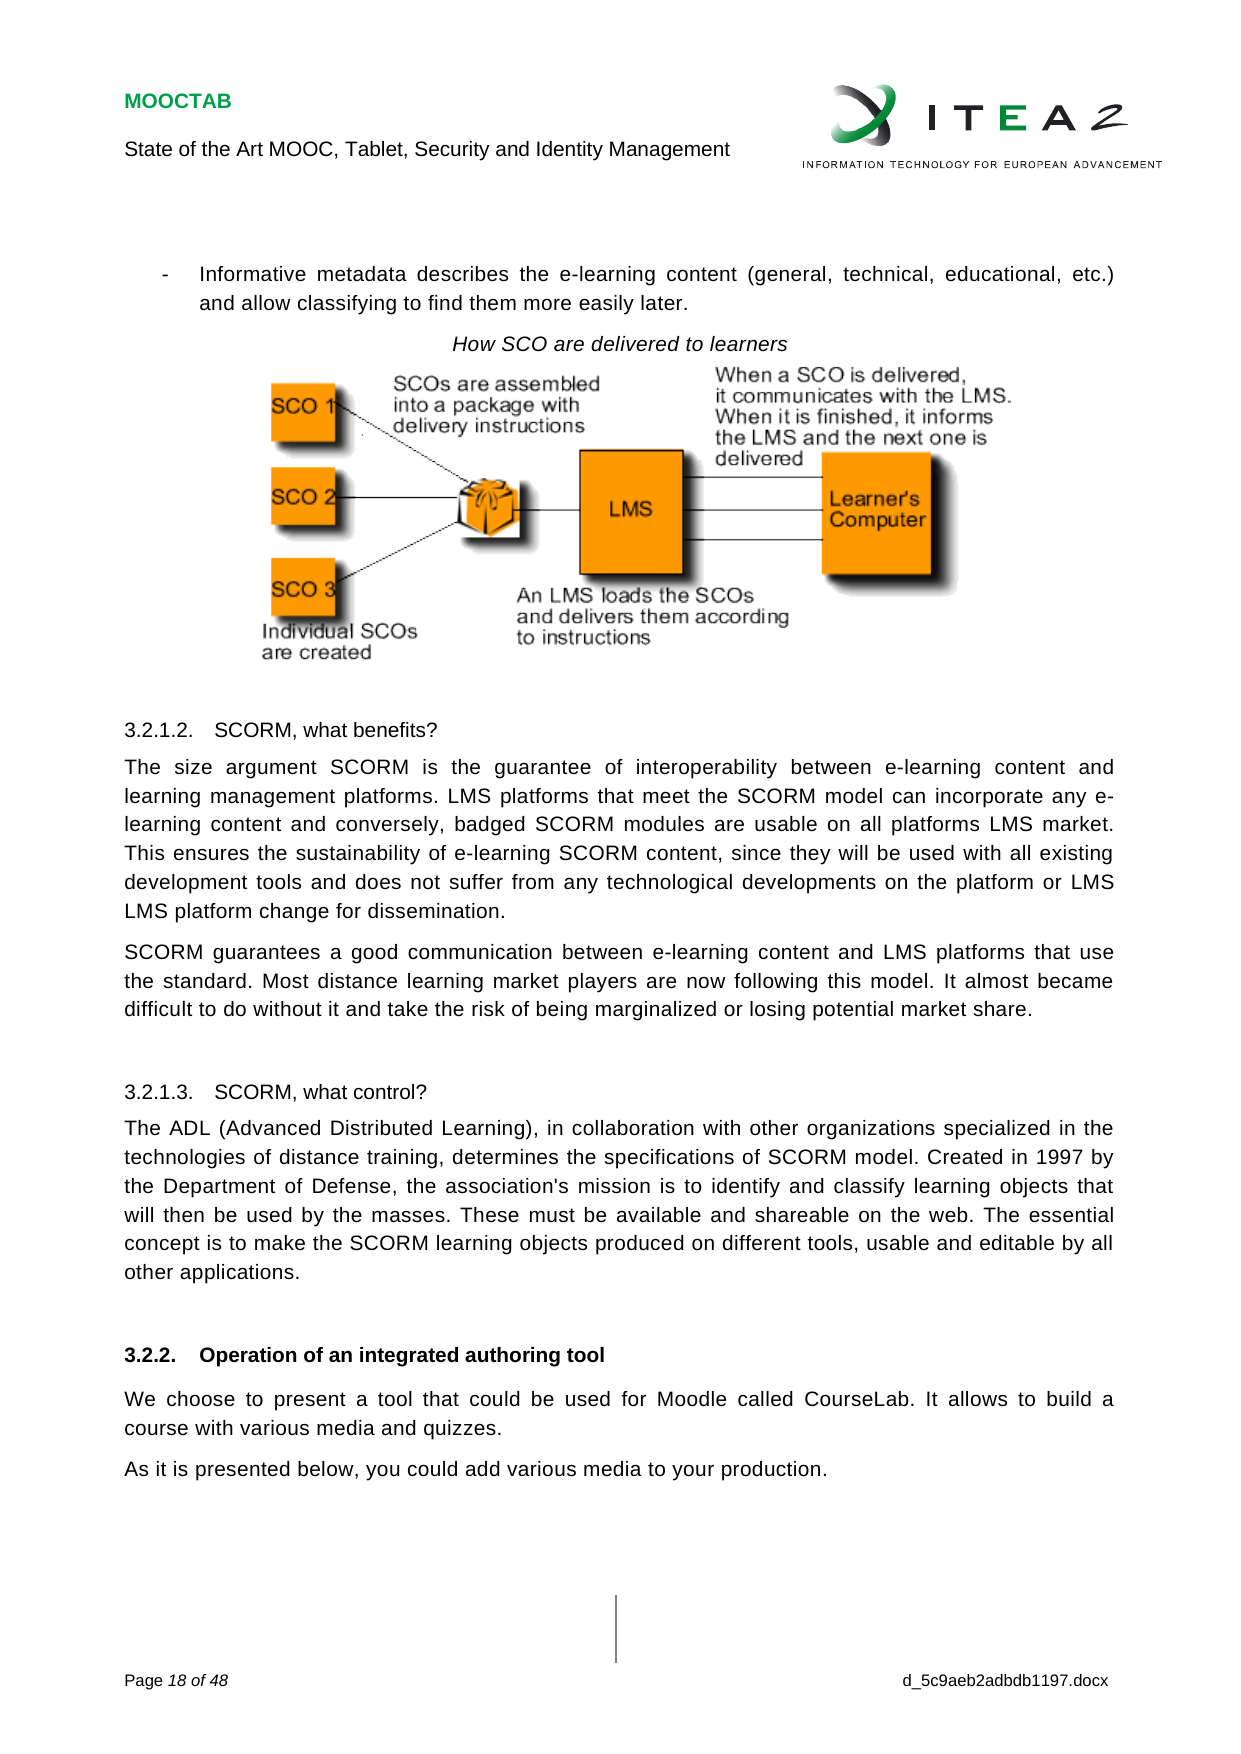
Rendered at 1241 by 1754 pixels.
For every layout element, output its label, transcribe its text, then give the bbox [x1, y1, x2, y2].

text The ADL (Advanced Distributed Learning), in collaboration with other organizations specialized in the technologies of distance training, determines the specifications of SCORM model. Created in 1997 by the Department of Defense, the association's mission is to identify and classify learning objects that will then be used by the masses. These must be available and shareable on the web. The essential concept is to make the SCORM learning objects produced on different tools, usable and editable by all other applications. [124, 1116, 1116, 1284]
text SCORM guarantees a good communication between e-learning content and LMS platforms that use the standard. Most distance learning market players are now following this model. It almost became difficult to do without it and take the risk of being marginalized or losing potential market share. [124, 940, 1116, 1021]
text We choose to present a tool that could be used for Moodle called CourseLab. It allows to build a course with various media and quizzes. [124, 1387, 1116, 1440]
subtitle SCORM, what control? [124, 1080, 1116, 1104]
picture [229, 364, 1011, 677]
text How SCO are delivered to learners [124, 332, 1116, 356]
list Informative metadata describes the e-learning content (general, technical, educational, etc.) and allow classifying to find them more easily later. [162, 262, 1116, 315]
subtitle Operation of an integrated authoring tool [124, 1342, 1116, 1366]
subtitle SCORM, what benefits? [124, 718, 1116, 742]
text As it is presented below, you could add various media to your production. [124, 1457, 1116, 1481]
text The size argument SCORM is the guarantee of interoperability between e-learning content and learning management platforms. LMS platforms that meet the SCORM model can incorporate any e-learning content and conversely, badged SCORM modules are usable on all platforms LMS market. This ensures the sustainability of e-learning SCORM content, since they will be used with all existing development tools and does not suffer from any technological developments on the platform or LMS LMS platform change for dissemination. [124, 755, 1116, 922]
